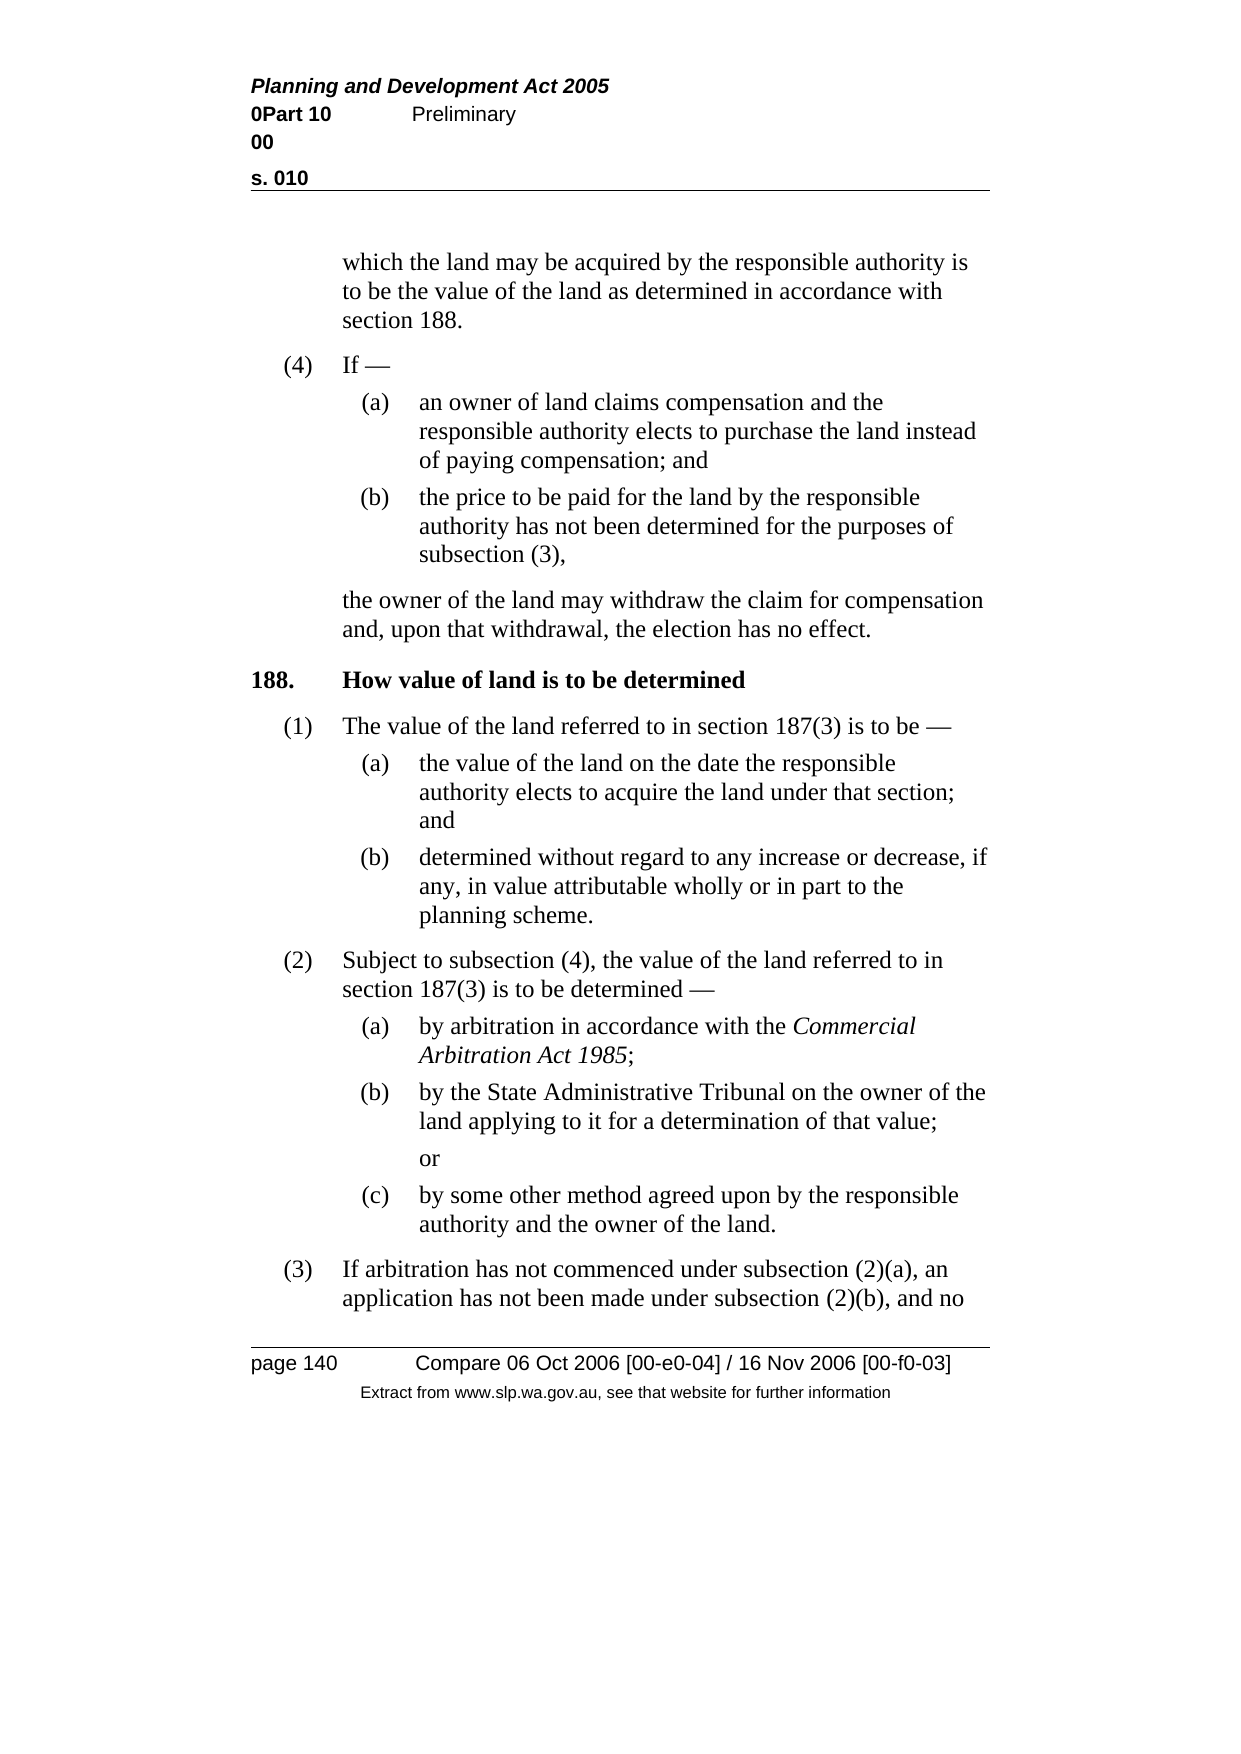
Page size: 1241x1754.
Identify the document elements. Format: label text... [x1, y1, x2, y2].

text (b) the price to be paid for the land by the responsible authority has not been determined for the purposes of subsection (3), [251, 482, 990, 568]
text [251, 1254, 990, 1312]
text (1) The value of the land referred to in section 187(3) is to be — [251, 711, 990, 739]
subtitle 188. How value of land is to be determined [251, 665, 990, 694]
text or [251, 1143, 990, 1172]
text (a) an owner of land claims compensation and the responsible authority elects to purchase the land instead of paying compensation; and [251, 387, 990, 474]
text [251, 247, 990, 334]
text (b) by the State Administrative Tribunal on the owner of the land applying to it for a determination of that value; [251, 1077, 990, 1134]
text (4) If — [251, 350, 990, 379]
text (c) by some other method agreed upon by the responsible authority and the owner of the land. [251, 1180, 990, 1237]
text (2) Subject to subsection (4), the value of the land referred to in section 187(3) is to be determined — [251, 945, 990, 1003]
text the owner of the land may withdraw the claim for compensation and, upon that withdrawal, the election has no effect. [251, 585, 990, 642]
text (a) the value of the land on the date the responsible authority elects to acquire the land under that section; and [251, 748, 990, 834]
text (b) determined without regard to any increase or decrease, if any, in value attributable wholly or in part to the planning scheme. [251, 842, 990, 929]
text (a) by arbitration in accordance with the Commercial Arbitration Act 1985; [251, 1011, 990, 1069]
